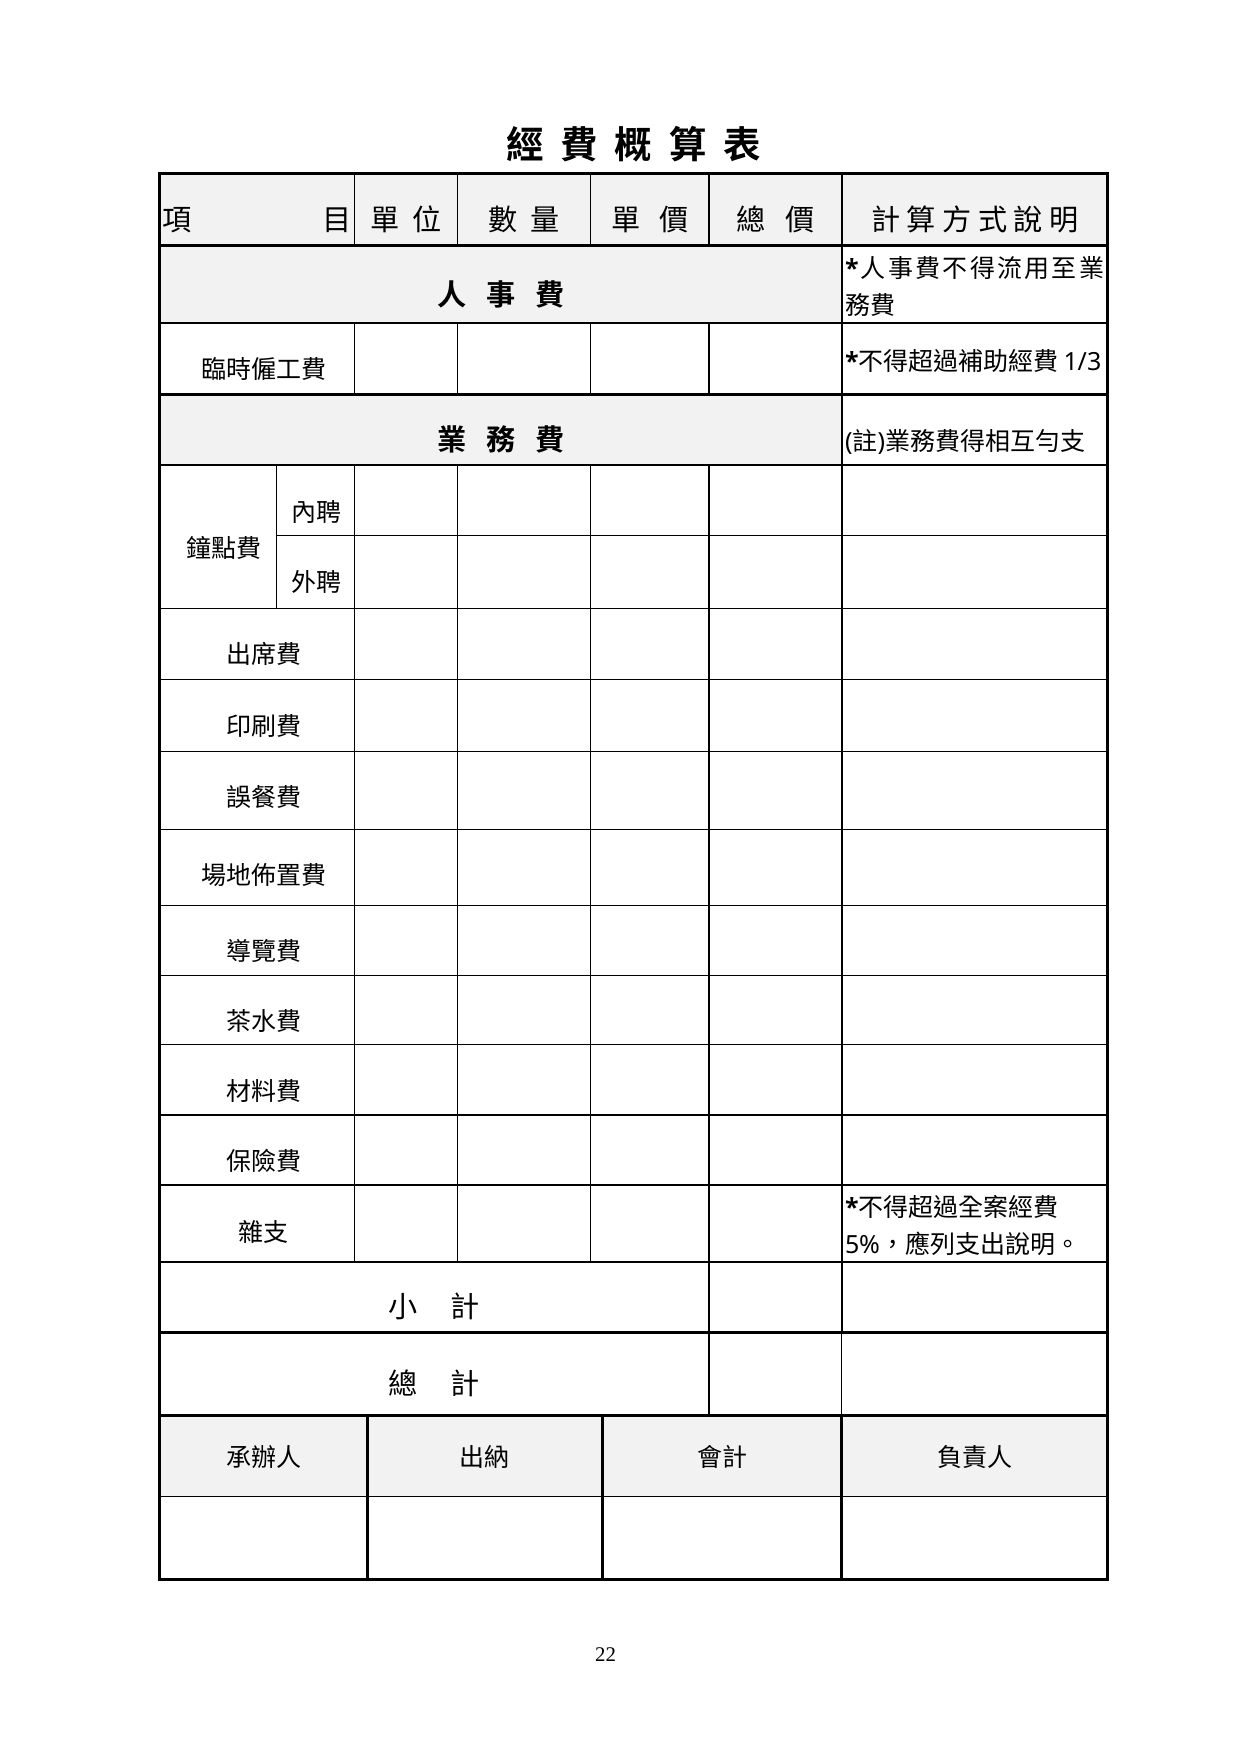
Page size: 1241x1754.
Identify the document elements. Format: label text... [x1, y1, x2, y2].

table_cell [710, 1116, 841, 1184]
table_cell [710, 1263, 841, 1331]
table_cell [591, 466, 708, 535]
table_cell *不得超過補助經費1/3 [843, 324, 1106, 392]
table_cell [843, 830, 1106, 905]
table_cell [710, 466, 841, 535]
table_cell [355, 1116, 457, 1184]
table_cell [458, 324, 590, 392]
table_cell 單 價 [591, 175, 708, 244]
table_cell 場地佈置費 [161, 830, 354, 905]
table_cell [843, 680, 1106, 751]
table_cell [710, 324, 841, 392]
table_cell 外聘 [277, 536, 354, 607]
table_cell [843, 906, 1106, 974]
table_cell 誤餐費 [161, 752, 354, 829]
table_cell 臨時僱工費 [161, 324, 354, 392]
table_cell [842, 1334, 1106, 1413]
table_cell [591, 1186, 708, 1261]
table_cell [710, 976, 841, 1044]
table_cell [710, 536, 841, 607]
table_cell [458, 1186, 590, 1261]
table_cell 出席費 [161, 609, 354, 679]
table_cell 數 量 [458, 175, 590, 244]
table_cell 鐘點費 [161, 466, 276, 607]
table_cell [591, 976, 708, 1044]
table_cell *不得超過全案經費5%，應列支出說明。 [843, 1186, 1106, 1261]
table_cell 雜支 [161, 1186, 354, 1261]
table_cell [355, 536, 457, 607]
table_cell [355, 976, 457, 1044]
table_cell [369, 1497, 601, 1578]
table_cell [458, 466, 590, 535]
table_cell [591, 906, 708, 974]
table_cell 總 價 [710, 175, 841, 244]
table_cell [355, 906, 457, 974]
table_cell [843, 752, 1106, 829]
table_cell [710, 830, 841, 905]
table_cell [591, 752, 708, 829]
table_cell 負責人 [843, 1417, 1106, 1496]
table_cell [458, 976, 590, 1044]
table_cell [843, 976, 1106, 1044]
table_cell [355, 1045, 457, 1114]
table_cell [458, 906, 590, 974]
table_cell [355, 752, 457, 829]
table_cell [591, 1116, 708, 1184]
table_cell [355, 1186, 457, 1261]
table_cell [458, 609, 590, 679]
table_cell [710, 1045, 841, 1114]
table_cell 單 位 [355, 175, 457, 244]
table_cell [355, 830, 457, 905]
table_cell [710, 609, 841, 679]
table_cell [843, 1045, 1106, 1114]
table_header 經 費 概 算 表 [160, 104, 1107, 172]
table_cell [161, 1497, 366, 1578]
table_cell [710, 752, 841, 829]
table_cell 保險費 [161, 1116, 354, 1184]
table_cell 材料費 [161, 1045, 354, 1114]
table_cell [843, 1497, 1106, 1578]
table_cell [355, 466, 457, 535]
table_cell [458, 1045, 590, 1114]
table_cell [604, 1497, 840, 1578]
table_cell [355, 680, 457, 751]
table_cell [458, 1116, 590, 1184]
table_cell 人 事 費 [161, 247, 841, 322]
table_cell 總 計 [161, 1334, 708, 1413]
table_cell [458, 752, 590, 829]
table_cell 印刷費 [161, 680, 354, 751]
table_cell (註)業務費得相互勻支 [843, 396, 1106, 464]
table_cell *人事費不得流用至業務費 [843, 247, 1106, 322]
table_cell [458, 536, 590, 607]
table_cell [843, 466, 1106, 535]
table_cell 會計 [604, 1417, 840, 1496]
table_cell 承辦人 [161, 1417, 366, 1496]
table_cell [591, 680, 708, 751]
table_cell [591, 830, 708, 905]
table_cell [710, 906, 841, 974]
table_cell 計 算 方 式 說 明 [843, 175, 1106, 244]
table_cell [843, 536, 1106, 607]
table_cell 業 務 費 [161, 396, 841, 464]
table_cell [710, 1186, 841, 1261]
table_cell [355, 609, 457, 679]
table_cell 出納 [369, 1417, 601, 1496]
table_cell 項 目 [161, 175, 354, 244]
table_cell 內聘 [277, 466, 354, 535]
table_cell [710, 1334, 841, 1413]
table_cell [843, 1116, 1106, 1184]
table_cell [355, 324, 457, 392]
table_cell [458, 830, 590, 905]
table_cell [591, 536, 708, 607]
table_cell 導覽費 [161, 906, 354, 974]
table_cell [591, 1045, 708, 1114]
table_cell [591, 609, 708, 679]
table_cell 茶水費 [161, 976, 354, 1044]
table_cell [458, 680, 590, 751]
table_cell [591, 324, 708, 392]
table_cell [843, 1263, 1106, 1331]
table_cell [843, 609, 1106, 679]
table_cell [710, 680, 841, 751]
table_cell 小 計 [161, 1263, 708, 1331]
